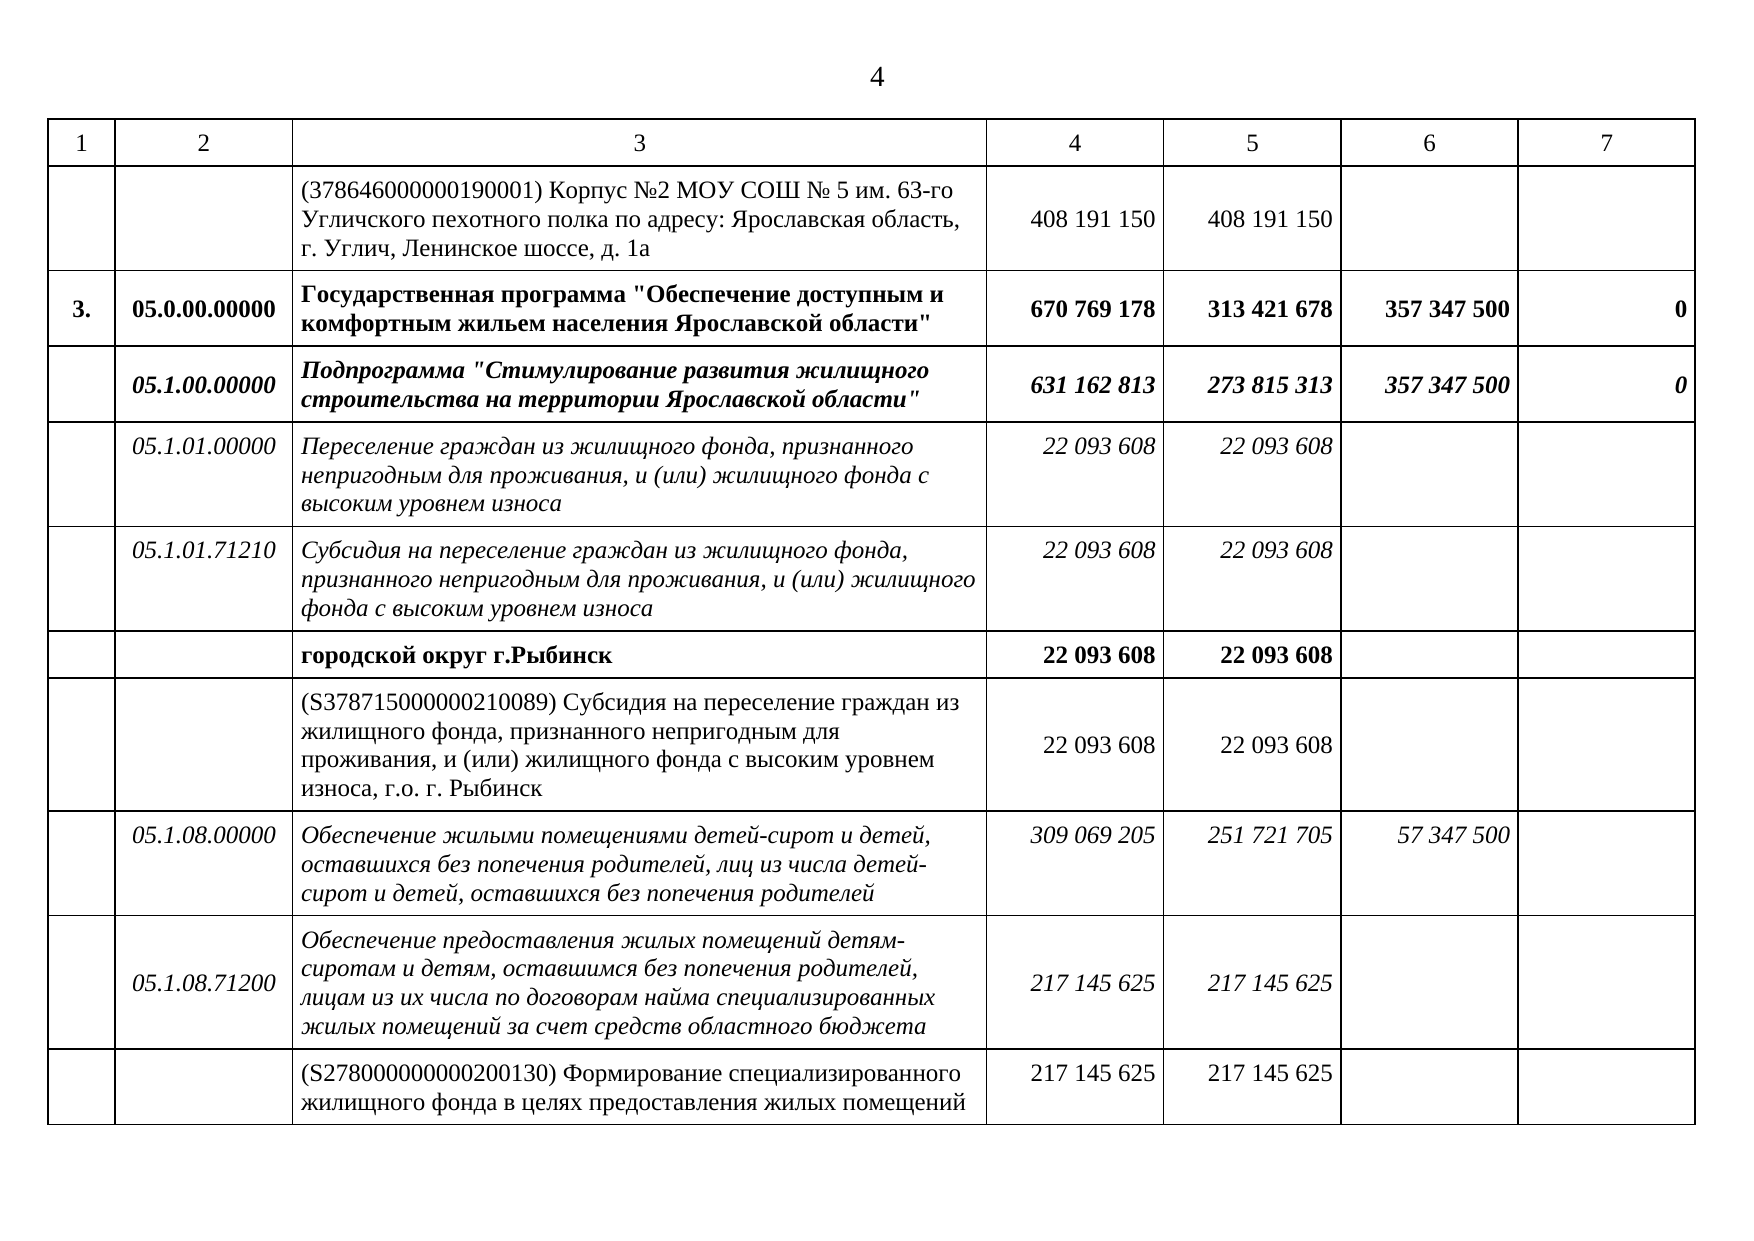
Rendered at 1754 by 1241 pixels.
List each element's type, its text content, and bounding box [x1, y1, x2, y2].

table_cell [1519, 527, 1694, 630]
table_cell 3. [49, 271, 114, 345]
table_cell 05.1.00.00000 [116, 347, 292, 421]
table_cell 22 093 608 [1164, 527, 1340, 630]
table_cell [1342, 423, 1517, 526]
table_cell 670 769 178 [987, 271, 1163, 345]
table_cell 05.1.01.71210 [116, 527, 292, 630]
table_cell городской округ г.Рыбинск [293, 632, 986, 677]
table_cell [1519, 632, 1694, 677]
table_cell 0 [1519, 271, 1694, 345]
table_cell 251 721 705 [1164, 812, 1340, 915]
table_cell 217 145 625 [1164, 1050, 1340, 1124]
table_cell [1519, 916, 1694, 1048]
table_cell 631 162 813 [987, 347, 1163, 421]
table_cell [49, 632, 114, 677]
table_cell 05.1.08.00000 [116, 812, 292, 915]
table_cell 217 145 625 [987, 1050, 1163, 1124]
table_cell 22 093 608 [1164, 632, 1340, 677]
table_cell 57 347 500 [1342, 812, 1517, 915]
table_header [116, 120, 292, 165]
table_cell 22 093 608 [1164, 679, 1340, 810]
table_cell [1342, 527, 1517, 630]
table_cell (378646000000190001) Корпус №2 МОУ СОШ № 5 им. 63-го Угличского пехотного полка по адресу: Ярославская область, г. Углич, Ленинское шоссе, д. 1а [293, 167, 986, 270]
table_cell 22 093 608 [1164, 423, 1340, 526]
table_cell [1342, 679, 1517, 810]
table_cell 408 191 150 [1164, 167, 1340, 270]
table_cell [116, 1050, 292, 1124]
table_header [1342, 120, 1517, 165]
table_cell [49, 527, 114, 630]
table_cell Переселение граждан из жилищного фонда, признанного непригодным для проживания, и (или) жилищного фонда с высоким уровнем износа [293, 423, 986, 526]
table_cell [1342, 1050, 1517, 1124]
table_cell 408 191 150 [987, 167, 1163, 270]
table_cell [116, 167, 292, 270]
table_cell [116, 632, 292, 677]
table_cell 313 421 678 [1164, 271, 1340, 345]
table_header [1164, 120, 1340, 165]
table_cell [116, 679, 292, 810]
table_cell [49, 1050, 114, 1124]
table_cell 05.0.00.00000 [116, 271, 292, 345]
table_cell 357 347 500 [1342, 271, 1517, 345]
table_cell 05.1.01.00000 [116, 423, 292, 526]
table_cell 22 093 608 [987, 423, 1163, 526]
table_cell [1519, 812, 1694, 915]
table_cell [1342, 916, 1517, 1048]
table_header [1519, 120, 1694, 165]
table_cell 0 [1519, 347, 1694, 421]
table_cell Государственная программа "Обеспечение доступным и комфортным жильем населения Ярославской области" [293, 271, 986, 345]
table_cell 273 815 313 [1164, 347, 1340, 421]
table_header [293, 120, 986, 165]
table_cell [49, 679, 114, 810]
table_cell 22 093 608 [987, 632, 1163, 677]
table_header [49, 120, 114, 165]
table_cell 05.1.08.71200 [116, 916, 292, 1048]
table_cell 22 093 608 [987, 527, 1163, 630]
table_header [987, 120, 1163, 165]
table_cell [1342, 167, 1517, 270]
table_cell [49, 423, 114, 526]
table_cell [1519, 679, 1694, 810]
table_cell 217 145 625 [1164, 916, 1340, 1048]
table_cell Обеспечение предоставления жилых помещений детям-сиротам и детям, оставшимся без попечения родителей, лицам из их числа по договорам найма специализированных жилых помещений за счет средств областного бюджета [293, 916, 986, 1048]
table_cell 357 347 500 [1342, 347, 1517, 421]
table_cell [1342, 632, 1517, 677]
table_cell (S378715000000210089) Субсидия на переселение граждан из жилищного фонда, признанного непригодным для проживания, и (или) жилищного фонда с высоким уровнем износа, г.о. г. Рыбинск [293, 679, 986, 810]
table_cell Обеспечение жилыми помещениями детей-сирот и детей, оставшихся без попечения родителей, лиц из числа детей-сирот и детей, оставшихся без попечения родителей [293, 812, 986, 915]
table_cell 309 069 205 [987, 812, 1163, 915]
table_cell [49, 812, 114, 915]
table_cell Подпрограмма "Стимулирование развития жилищного строительства на территории Ярославской области" [293, 347, 986, 421]
table_cell Субсидия на переселение граждан из жилищного фонда, признанного непригодным для проживания, и (или) жилищного фонда с высоким уровнем износа [293, 527, 986, 630]
table_cell [49, 916, 114, 1048]
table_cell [293, 1050, 986, 1124]
table_cell 217 145 625 [987, 916, 1163, 1048]
table_cell [1519, 1050, 1694, 1124]
table_cell [1519, 167, 1694, 270]
table_cell 22 093 608 [987, 679, 1163, 810]
table_cell [1519, 423, 1694, 526]
table_cell [49, 167, 114, 270]
table_cell [49, 347, 114, 421]
